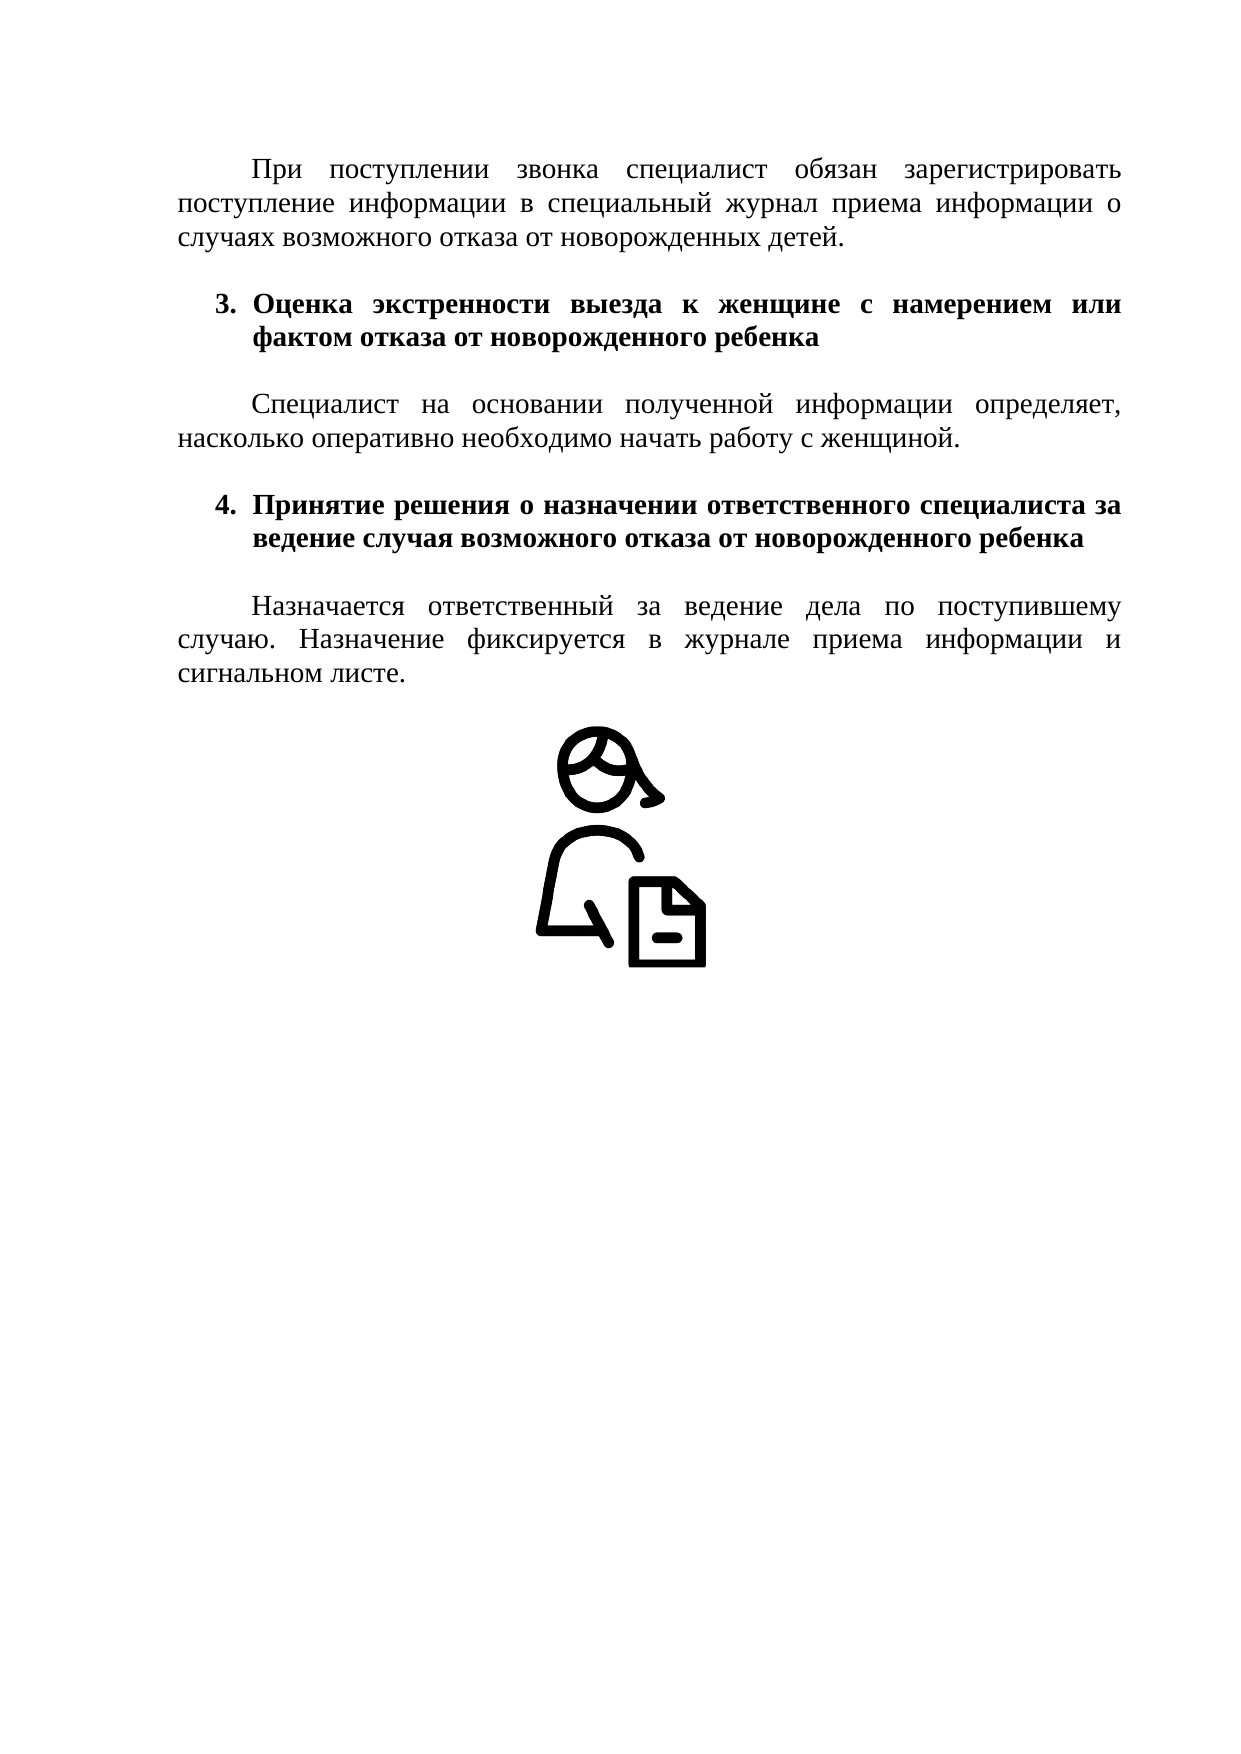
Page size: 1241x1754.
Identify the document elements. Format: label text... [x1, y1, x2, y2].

list Принятие решения о назначении ответственного специалиста за ведение случая возможного отказа от новорожденного ребенка [215, 487, 1122, 554]
picture [526, 726, 708, 967]
list Назначается ответственный за ведение дела по поступившему случаю. Назначение фиксируется в журнале приема информации и сигнальном листе. [177, 588, 1122, 688]
text При поступлении звонка специалист обязан зарегистрировать поступление информации в специальный журнал приема информации о случаях возможного отказа от новорожденных детей. [177, 152, 1122, 252]
text Специалист на основании полученной информации определяет, насколько оперативно необходимо начать работу с женщиной. [177, 386, 1122, 453]
list Оценка экстренности выезда к женщине с намерением или фактом отказа от новорожденного ребенка [215, 286, 1122, 353]
